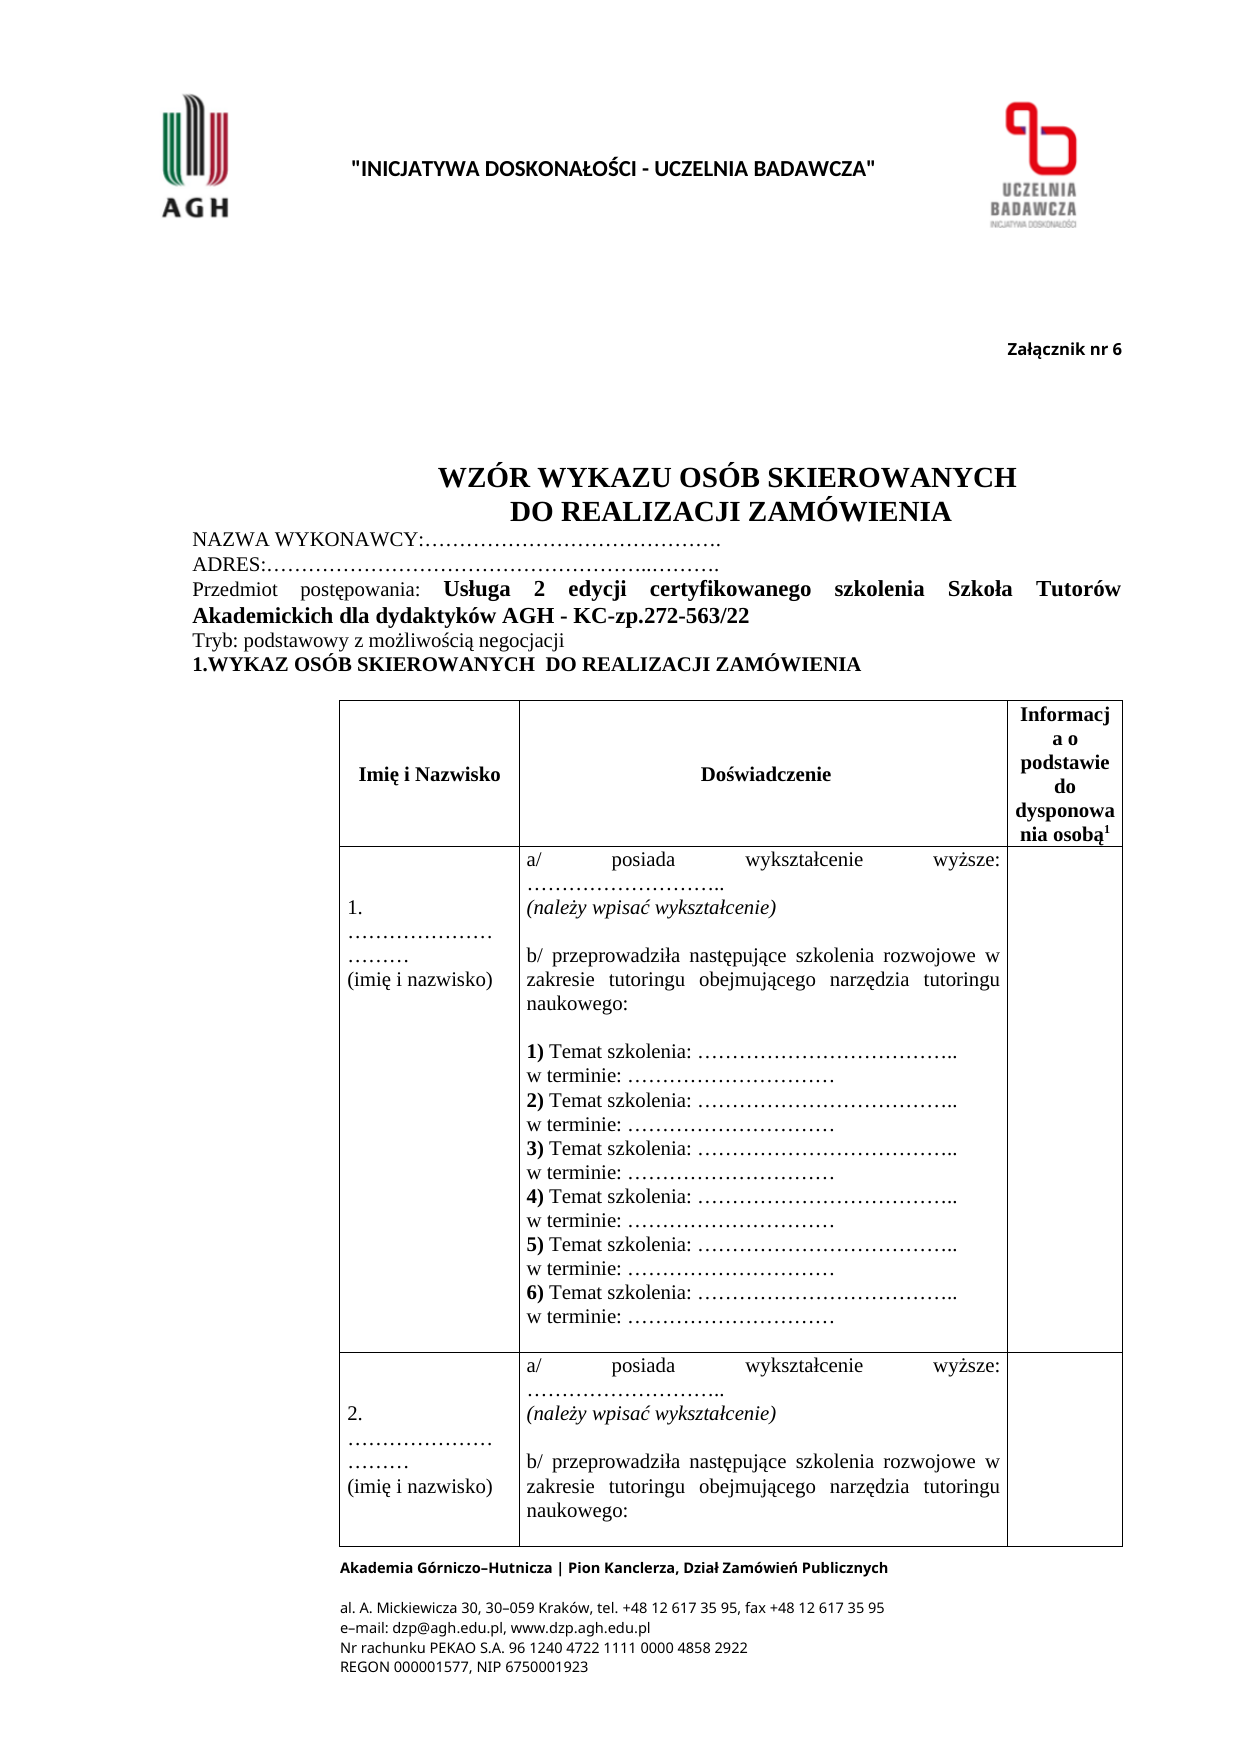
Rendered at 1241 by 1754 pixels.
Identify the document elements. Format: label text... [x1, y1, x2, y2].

table_cell 1. ………………………… (imię i nazwisko) [340, 847, 519, 1352]
text WZÓR WYKAZU OSÓB SKIEROWANYCH DO REALIZACJI ZAMÓWIENIA [340, 460, 1122, 527]
table_header Informacja o podstawie do dysponowania osobą1 [1008, 701, 1122, 846]
text ADRES:………………………………………………..………. [192, 551, 1122, 576]
table_header Doświadczenie [520, 701, 1007, 846]
text Tryb: podstawowy z możliwością negocjacji [192, 628, 1122, 652]
table_cell [1008, 847, 1122, 1352]
table_header Imię i Nazwisko [340, 701, 519, 846]
table_cell 2. ………………………… (imię i nazwisko) [340, 1353, 519, 1546]
text Przedmiot postępowania: Usługa 2 edycji certyfikowanego szkolenia Szkoła Tutorów Akademickich dla dydaktyków AGH - KC-zp.272-563/22 [192, 576, 1122, 628]
text 1.WYKAZ OSÓB SKIEROWANYCH DO REALIZACJI ZAMÓWIENIA [192, 652, 1122, 676]
picture [145, 79, 246, 234]
table_cell [1008, 1353, 1122, 1546]
text NAZWA WYKONAWCY:……………………………………. [192, 527, 1122, 551]
picture [969, 79, 1098, 230]
